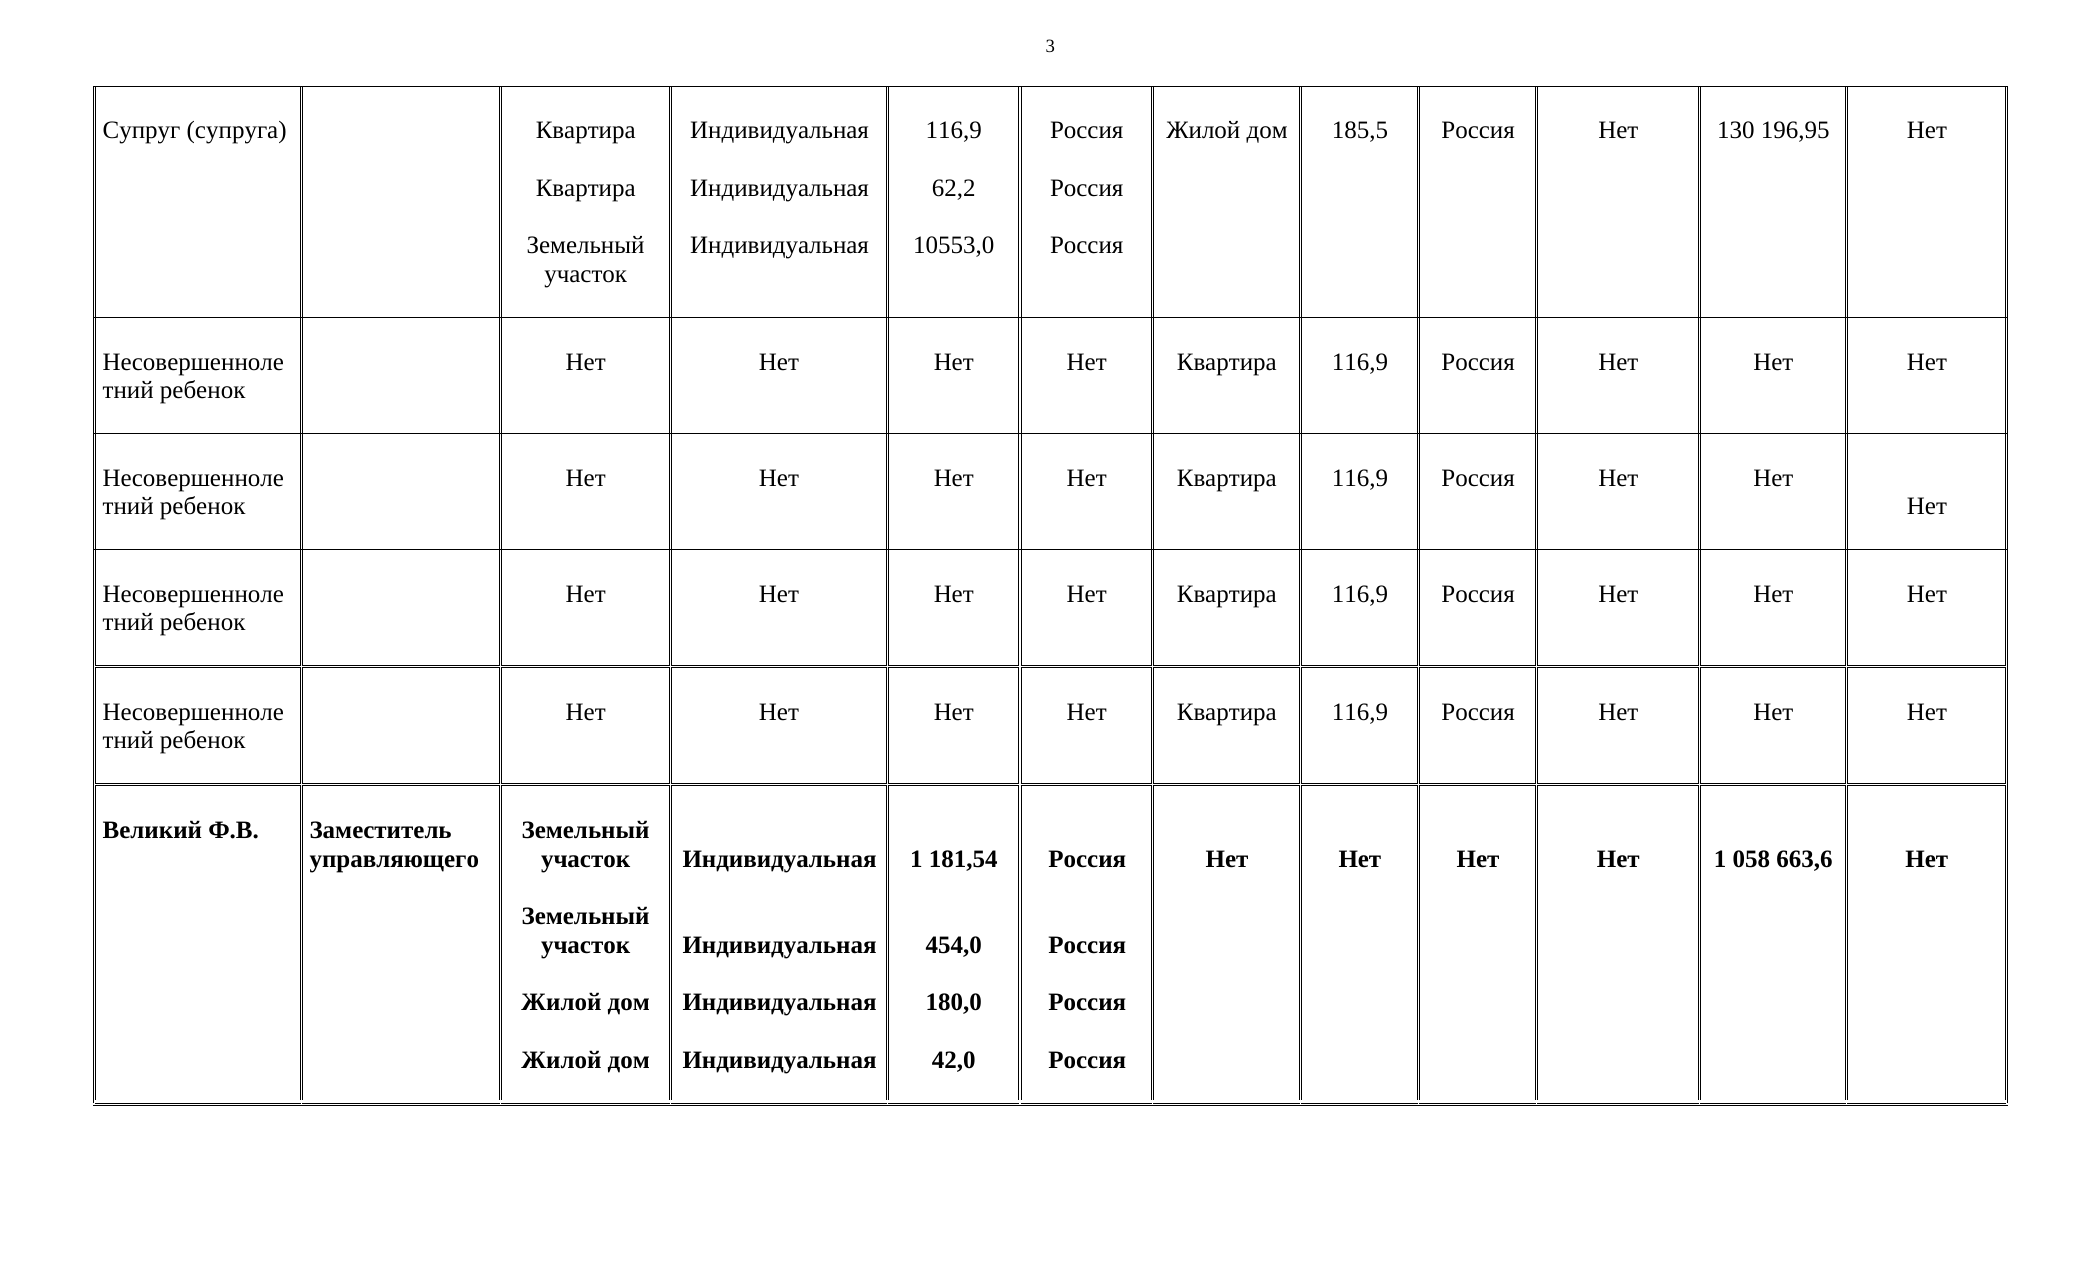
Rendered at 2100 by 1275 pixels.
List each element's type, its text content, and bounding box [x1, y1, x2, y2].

table_cell Нет [1538, 550, 1698, 665]
table_cell 1 181,54 454,0 180,0 42,0 [887, 783, 1020, 1102]
table_cell Супруг (супруга) [96, 87, 300, 317]
table_cell Нет [889, 434, 1018, 549]
table_cell Россия [1420, 668, 1535, 783]
table_cell [303, 318, 499, 433]
table_cell [303, 550, 499, 665]
table_cell Россия [1420, 434, 1535, 549]
table_cell Нет [1538, 318, 1698, 433]
table_cell Нет [1538, 434, 1698, 549]
table_cell Нет [1022, 434, 1151, 549]
table_cell Земельный участок Земельный участок Жилой дом Жилой дом [500, 783, 671, 1102]
table_cell Нет [502, 668, 669, 783]
table_cell Несовершеннолетний ребенок [96, 668, 300, 783]
table_cell Квартира [1154, 318, 1299, 433]
table_cell Индивидуальная Индивидуальная Индивидуальная [672, 87, 886, 317]
table_cell Нет [1701, 318, 1845, 433]
table_cell Россия [1420, 87, 1535, 317]
table_cell Квартира Квартира Земельный участок [502, 87, 669, 317]
table_cell Квартира [1154, 668, 1299, 783]
table_cell Россия Россия Россия Россия [1020, 783, 1153, 1102]
table_cell Нет [1419, 783, 1537, 1102]
table_cell 116,9 [1302, 550, 1417, 665]
table_cell Квартира [1154, 434, 1299, 549]
table_cell Нет [1848, 87, 2005, 317]
table_cell Несовершеннолетний ребенок [96, 434, 300, 549]
table_cell 1 058 663,6 [1699, 783, 1847, 1102]
table_cell Нет [1538, 87, 1698, 317]
table_cell [303, 87, 499, 317]
table_cell Нет [672, 434, 886, 549]
table_cell 116,9 62,2 10553,0 [889, 87, 1018, 317]
table_cell Нет [1848, 434, 2005, 549]
table_cell Нет [502, 550, 669, 665]
table_cell Нет [1537, 786, 1699, 1102]
table_cell Россия [1420, 550, 1535, 665]
table_cell [303, 668, 499, 783]
table_cell Нет [1701, 668, 1845, 783]
table_cell 116,9 [1302, 318, 1417, 433]
table_cell Индивидуальная Индивидуальная Индивидуальная Индивидуальная [671, 786, 887, 1102]
table_cell Квартира [1154, 550, 1299, 665]
table_cell Жилой дом [1154, 87, 1299, 317]
table_cell Нет [1848, 668, 2005, 783]
table_cell Нет [502, 318, 669, 433]
table_cell Нет [889, 318, 1018, 433]
table_cell Нет [1153, 783, 1301, 1102]
table_cell Несовершеннолетний ребенок [96, 318, 300, 433]
table_cell Нет [889, 668, 1018, 783]
table_cell Нет [1701, 550, 1845, 665]
table_cell Нет [1301, 783, 1419, 1102]
table_cell Нет [502, 434, 669, 549]
table_cell Несовершеннолетний ребенок [96, 550, 300, 665]
table_cell Нет [1538, 668, 1698, 783]
table_cell Нет [1848, 318, 2005, 433]
table_cell 116,9 [1302, 668, 1417, 783]
table_cell 185,5 [1302, 87, 1417, 317]
table_cell Нет [1022, 550, 1151, 665]
table_cell Нет [1022, 668, 1151, 783]
table_cell Нет [1848, 550, 2005, 665]
table_cell Нет [672, 550, 886, 665]
table_cell Нет [1847, 786, 2006, 1102]
table_cell Нет [1701, 434, 1845, 549]
table_cell Великий Ф.В. [95, 783, 302, 1102]
table_cell Нет [1022, 318, 1151, 433]
table_cell Россия [1420, 318, 1535, 433]
table_cell 130 196,95 [1701, 87, 1845, 317]
table_cell 116,9 [1302, 434, 1417, 549]
table_cell Россия Россия Россия [1022, 87, 1151, 317]
table_cell Нет [889, 550, 1018, 665]
table_cell [303, 434, 499, 549]
table_cell Нет [672, 318, 886, 433]
table_cell Нет [672, 668, 886, 783]
table_cell Заместитель управляющего [302, 786, 500, 1102]
